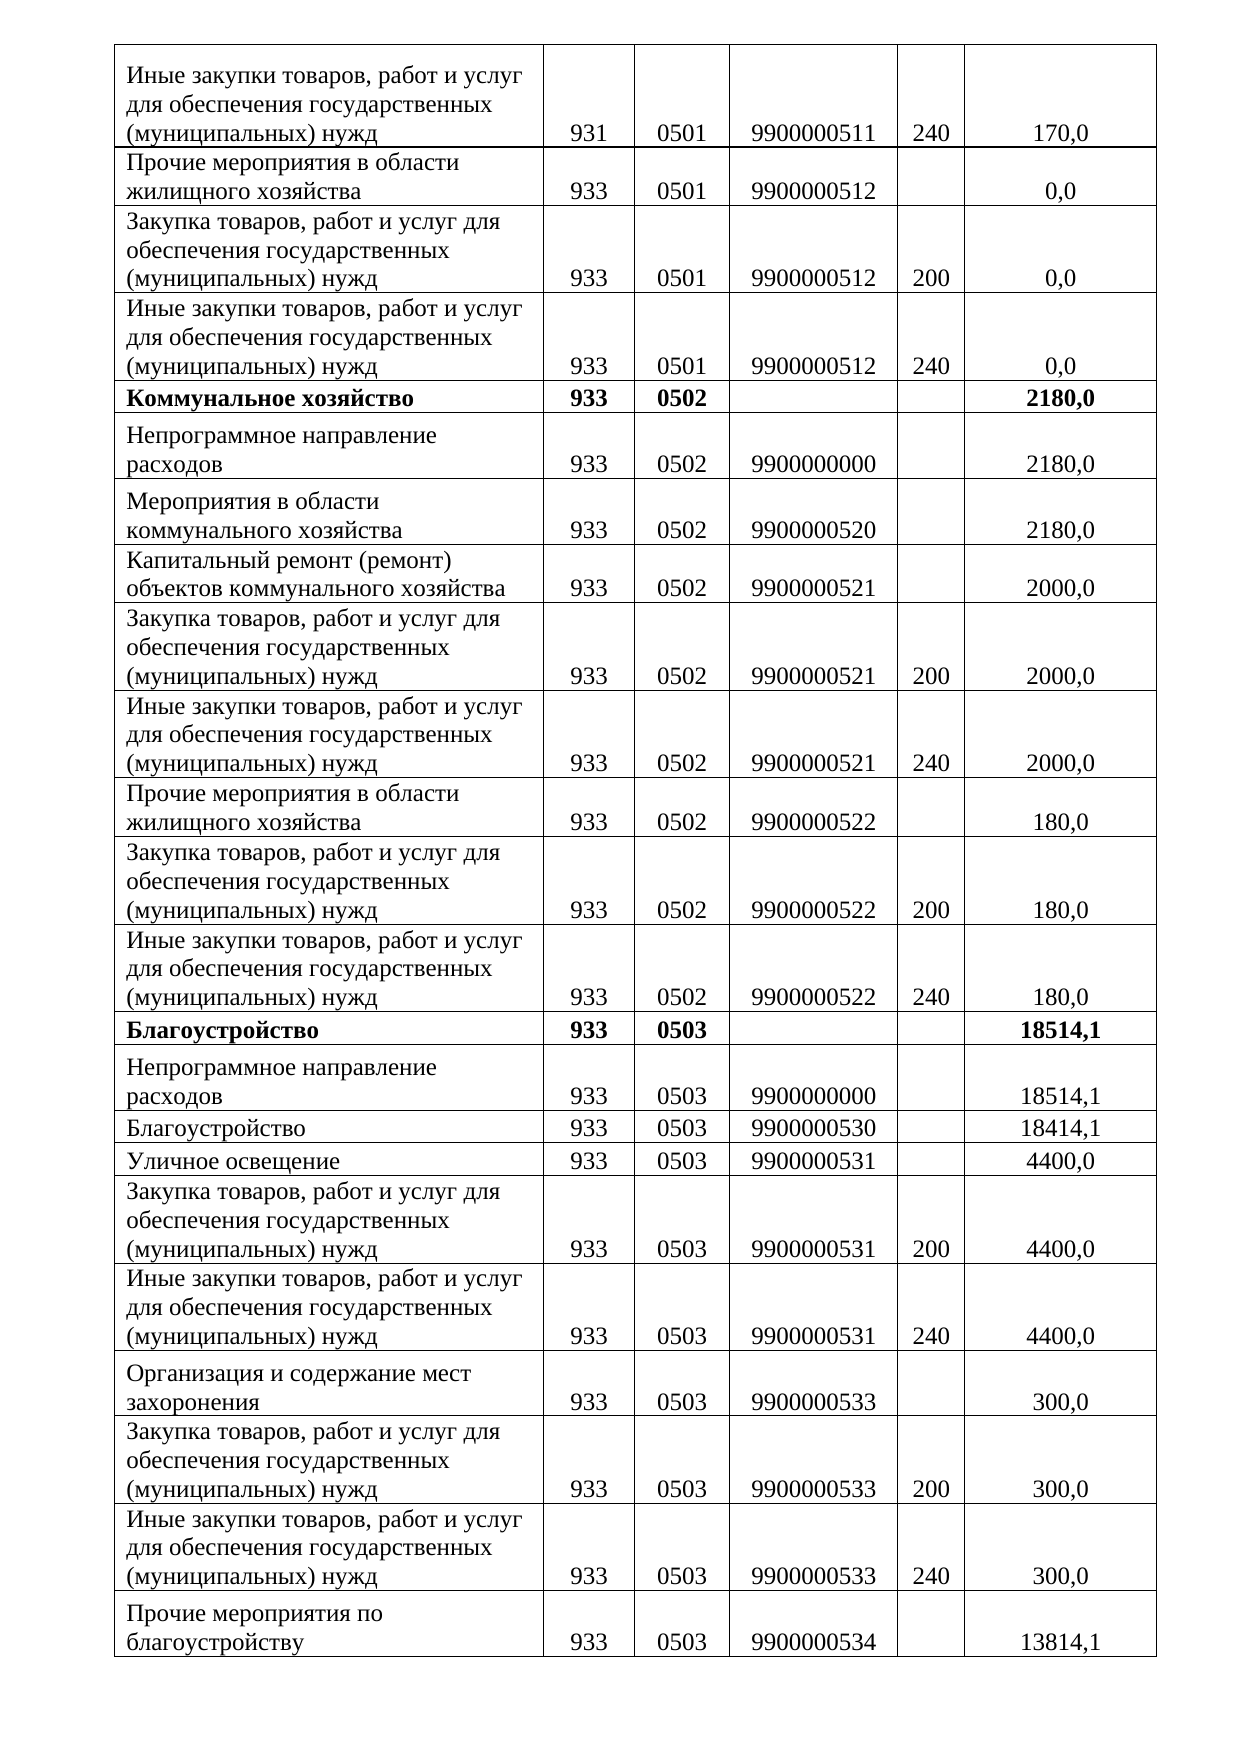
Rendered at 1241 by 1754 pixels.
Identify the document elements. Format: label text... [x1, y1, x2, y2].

table_cell 9900000534 [730, 1591, 897, 1656]
table_cell [898, 148, 964, 205]
table_cell 240 [898, 691, 964, 777]
table_cell 240 [898, 45, 964, 146]
table_cell Уличное освещение [115, 1143, 543, 1175]
table_cell 0502 [635, 837, 729, 924]
table_cell 240 [898, 925, 964, 1011]
table_cell 9900000531 [730, 1176, 897, 1262]
table_cell 0503 [635, 1591, 729, 1656]
table_cell 2180,0 [965, 413, 1156, 478]
table_cell [730, 1012, 897, 1044]
table_cell 933 [544, 691, 634, 777]
table_cell 0501 [635, 148, 729, 205]
table_cell 9900000521 [730, 603, 897, 689]
table_cell 2180,0 [965, 479, 1156, 543]
table_cell Иные закупки товаров, работ и услуг для обеспечения государственных (муниципальных) нужд [115, 293, 543, 379]
table_cell 200 [898, 603, 964, 689]
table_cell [115, 1504, 543, 1590]
table_cell 2000,0 [965, 603, 1156, 689]
table_cell 2000,0 [965, 691, 1156, 777]
table_cell 4400,0 [965, 1176, 1156, 1262]
table_cell 933 [544, 413, 634, 478]
table_cell 9900000533 [730, 1351, 897, 1415]
table_cell 2000,0 [965, 545, 1156, 602]
table_cell 933 [544, 1012, 634, 1044]
table_cell [898, 1351, 964, 1415]
table_cell 13814,1 [965, 1591, 1156, 1656]
table_cell 9900000000 [730, 413, 897, 478]
table_cell 9900000000 [730, 1045, 897, 1109]
table_cell [730, 381, 897, 412]
table_cell 933 [544, 1143, 634, 1175]
table_cell 0,0 [965, 148, 1156, 205]
table_cell 9900000530 [730, 1111, 897, 1142]
table_cell Прочие мероприятия по благоустройству [115, 1591, 543, 1656]
table_cell Закупка товаров, работ и услуг для обеспечения государственных (муниципальных) нужд [115, 1176, 543, 1262]
table_cell 0503 [635, 1012, 729, 1044]
table_cell 300,0 [965, 1351, 1156, 1415]
table_cell 0503 [635, 1045, 729, 1109]
table_cell 200 [898, 206, 964, 292]
table_cell 180,0 [965, 925, 1156, 1011]
table_cell 9900000521 [730, 545, 897, 602]
table_cell 0503 [635, 1111, 729, 1142]
table_cell 933 [544, 837, 634, 924]
table_cell 180,0 [965, 837, 1156, 924]
table_cell Благоустройство [115, 1012, 543, 1044]
table_cell Иные закупки товаров, работ и услуг для обеспечения государственных (муниципальных) нужд [115, 691, 543, 777]
table_cell 0503 [635, 1143, 729, 1175]
table_cell [898, 778, 964, 836]
table_cell 933 [544, 1591, 634, 1656]
table_cell 933 [544, 381, 634, 412]
table_cell 933 [544, 925, 634, 1011]
table_cell 933 [544, 293, 634, 379]
table_cell 0501 [635, 293, 729, 379]
table_cell 9900000521 [730, 691, 897, 777]
table_cell 9900000512 [730, 148, 897, 205]
table_cell 0,0 [965, 293, 1156, 379]
table_cell [898, 479, 964, 543]
table_cell Прочие мероприятия в области жилищного хозяйства [115, 778, 543, 836]
table_cell 933 [544, 1504, 634, 1590]
table_cell 300,0 [965, 1504, 1156, 1590]
table_cell 0502 [635, 778, 729, 836]
table_cell 0502 [635, 691, 729, 777]
table_cell 200 [898, 837, 964, 924]
table_cell 0502 [635, 479, 729, 543]
table_cell 9900000512 [730, 206, 897, 292]
table_cell 0503 [635, 1416, 729, 1503]
table_cell [898, 1591, 964, 1656]
table_cell 933 [544, 545, 634, 602]
table_cell 0503 [635, 1504, 729, 1590]
table_cell 933 [544, 206, 634, 292]
table_cell 0502 [635, 545, 729, 602]
table_cell 9900000511 [730, 45, 897, 146]
table_cell 0503 [635, 1176, 729, 1262]
table_cell 18514,1 [965, 1012, 1156, 1044]
table_cell 170,0 [965, 45, 1156, 146]
table_cell [898, 545, 964, 602]
table_cell 18414,1 [965, 1111, 1156, 1142]
table_cell Закупка товаров, работ и услуг для обеспечения государственных (муниципальных) нужд [115, 603, 543, 689]
table_cell 9900000512 [730, 293, 897, 379]
table_cell Прочие мероприятия в области жилищного хозяйства [115, 148, 543, 205]
table_cell 933 [544, 148, 634, 205]
table_cell [898, 1111, 964, 1142]
table_cell 9900000531 [730, 1264, 897, 1350]
table_cell Иные закупки товаров, работ и услуг для обеспечения государственных (муниципальных) нужд [115, 45, 543, 146]
table_cell 933 [544, 479, 634, 543]
table_cell Иные закупки товаров, работ и услуг для обеспечения государственных (муниципальных) нужд [115, 925, 543, 1011]
table_cell 240 [898, 1264, 964, 1350]
table_cell 0502 [635, 413, 729, 478]
table_cell 9900000533 [730, 1504, 897, 1590]
table_cell Закупка товаров, работ и услуг для обеспечения государственных (муниципальных) нужд [115, 206, 543, 292]
table_cell 9900000520 [730, 479, 897, 543]
table_cell 933 [544, 1111, 634, 1142]
table_cell [898, 1012, 964, 1044]
table_cell 0502 [635, 603, 729, 689]
table_cell 18514,1 [965, 1045, 1156, 1109]
table_cell Капитальный ремонт (ремонт) объектов коммунального хозяйства [115, 545, 543, 602]
table_cell Закупка товаров, работ и услуг для обеспечения государственных (муниципальных) нужд [115, 837, 543, 924]
table_cell 933 [544, 1351, 634, 1415]
table_cell 0502 [635, 381, 729, 412]
table_cell 933 [544, 1176, 634, 1262]
table_cell 240 [898, 1504, 964, 1590]
table_cell 9900000522 [730, 837, 897, 924]
table_cell 240 [898, 293, 964, 379]
table_cell [898, 381, 964, 412]
table_cell 0,0 [965, 206, 1156, 292]
table_cell Непрограммное направление расходов [115, 413, 543, 478]
table_cell Иные закупки товаров, работ и услуг для обеспечения государственных (муниципальных) нужд [115, 1264, 543, 1350]
table_cell 4400,0 [965, 1264, 1156, 1350]
table_cell 9900000522 [730, 778, 897, 836]
table_cell 9900000533 [730, 1416, 897, 1503]
table_cell 931 [544, 45, 634, 146]
table_cell 300,0 [965, 1416, 1156, 1503]
table_cell 2180,0 [965, 381, 1156, 412]
table_cell 0502 [635, 925, 729, 1011]
table_cell 180,0 [965, 778, 1156, 836]
table_cell 0503 [635, 1351, 729, 1415]
table_cell 933 [544, 778, 634, 836]
table_cell 933 [544, 603, 634, 689]
table_cell Организация и содержание мест захоронения [115, 1351, 543, 1415]
table_cell [898, 1143, 964, 1175]
table_cell Благоустройство [115, 1111, 543, 1142]
table_cell 933 [544, 1416, 634, 1503]
table_cell 9900000522 [730, 925, 897, 1011]
table_cell 200 [898, 1416, 964, 1503]
table_cell 933 [544, 1264, 634, 1350]
table_cell [898, 413, 964, 478]
table_cell 0501 [635, 206, 729, 292]
table_cell 9900000531 [730, 1143, 897, 1175]
table_cell 0503 [635, 1264, 729, 1350]
table_cell 0501 [635, 45, 729, 146]
table_cell 4400,0 [965, 1143, 1156, 1175]
table_cell Непрограммное направление расходов [115, 1045, 543, 1109]
table_cell Коммунальное хозяйство [115, 381, 543, 412]
table_cell 200 [898, 1176, 964, 1262]
table_cell Закупка товаров, работ и услуг для обеспечения государственных (муниципальных) нужд [115, 1416, 543, 1503]
table_cell [898, 1045, 964, 1109]
table_cell Мероприятия в области коммунального хозяйства [115, 479, 543, 543]
table_cell 933 [544, 1045, 634, 1109]
